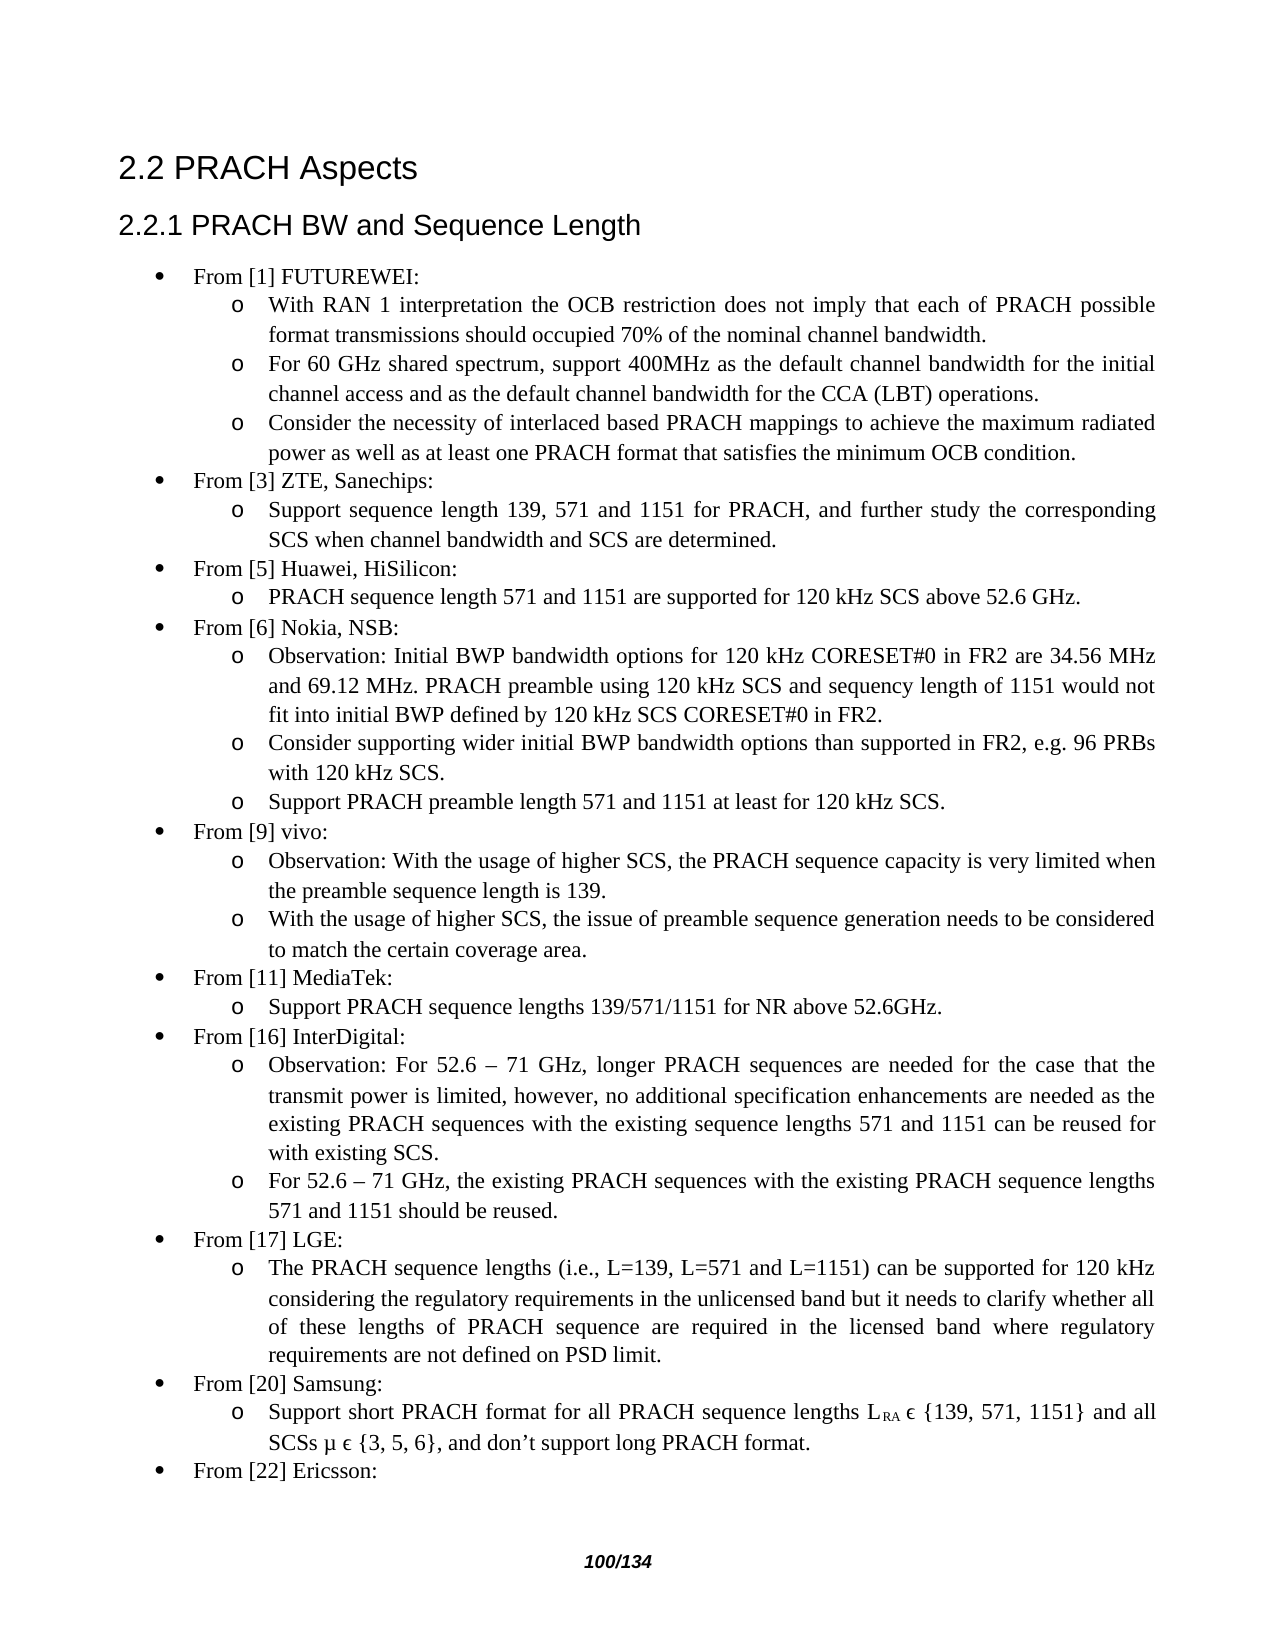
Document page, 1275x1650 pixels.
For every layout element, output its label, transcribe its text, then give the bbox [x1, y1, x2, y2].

list From [6] Nokia, NSB: [156, 613, 1157, 640]
list Consider supporting wider initial BWP bandwidth options than supported in FR2, e.g. 96 PRBs with 120 kHz SCS. [231, 729, 1157, 786]
list PRACH sequence length 571 and 1151 are supported for 120 kHz SCS above 52.6 GHz. [231, 583, 1157, 611]
list The PRACH sequence lengths (i.e., L=139, L=571 and L=1151) can be supported for 120 kHz considering the regulatory requirements in the unlicensed band but it needs to clarify whether all of these lengths of PRACH sequence are required in the licensed band where regulatory requirements are not defined on PSD limit. [231, 1254, 1157, 1368]
subtitle 2.2 PRACH Aspects [118, 148, 1157, 186]
subtitle 2.2.1 PRACH BW and Sequence Length [118, 208, 1157, 241]
list With RAN 1 interpretation the OCB restriction does not imply that each of PRACH possible format transmissions should occupied 70% of the nominal channel bandwidth. [231, 291, 1157, 348]
list From [16] InterDigital: [156, 1023, 1157, 1049]
list Support short PRACH format for all PRACH sequence lengths LRA ϵ {139, 571, 1151} and all SCSs µ ϵ {3, 5, 6}, and don’t support long PRACH format. [231, 1398, 1157, 1455]
list Observation: Initial BWP bandwidth options for 120 kHz CORESET#0 in FR2 are 34.56 MHz and 69.12 MHz. PRACH preamble using 120 kHz SCS and sequency length of 1151 would not fit into initial BWP defined by 120 kHz SCS CORESET#0 in FR2. [231, 642, 1157, 727]
list From [3] ZTE, Sanechips: [156, 467, 1157, 494]
list From [9] vivo: [156, 818, 1157, 845]
list From [20] Samsung: [156, 1370, 1157, 1396]
list From [17] LGE: [156, 1226, 1157, 1252]
list Support sequence length 139, 571 and 1151 for PRACH, and further study the corresponding SCS when channel bandwidth and SCS are determined. [231, 496, 1157, 553]
list With the usage of higher SCS, the issue of preamble sequence generation needs to be considered to match the certain coverage area. [231, 906, 1157, 962]
list For 52.6 – 71 GHz, the existing PRACH sequences with the existing PRACH sequence lengths 571 and 1151 should be reused. [231, 1167, 1157, 1224]
list Consider the necessity of interlaced based PRACH mappings to achieve the maximum radiated power as well as at least one PRACH format that satisfies the minimum OCB condition. [231, 409, 1157, 465]
list From [22] Ericsson: [156, 1457, 1157, 1483]
list From [5] Huawei, HiSilicon: [156, 555, 1157, 581]
list Observation: For 52.6 – 71 GHz, longer PRACH sequences are needed for the case that the transmit power is limited, however, no additional specification enhancements are needed as the existing PRACH sequences with the existing sequence lengths 571 and 1151 can be reused for with existing SCS. [231, 1052, 1157, 1165]
list Support PRACH preamble length 571 and 1151 at least for 120 kHz SCS. [231, 788, 1157, 816]
list Observation: With the usage of higher SCS, the PRACH sequence capacity is very limited when the preamble sequence length is 139. [231, 847, 1157, 903]
list From [1] FUTUREWEI: [156, 263, 1157, 289]
list From [11] MediaTek: [156, 964, 1157, 991]
list Support PRACH sequence lengths 139/571/1151 for NR above 52.6GHz. [231, 993, 1157, 1021]
list For 60 GHz shared spectrum, support 400MHz as the default channel bandwidth for the initial channel access and as the default channel bandwidth for the CCA (LBT) operations. [231, 350, 1157, 407]
